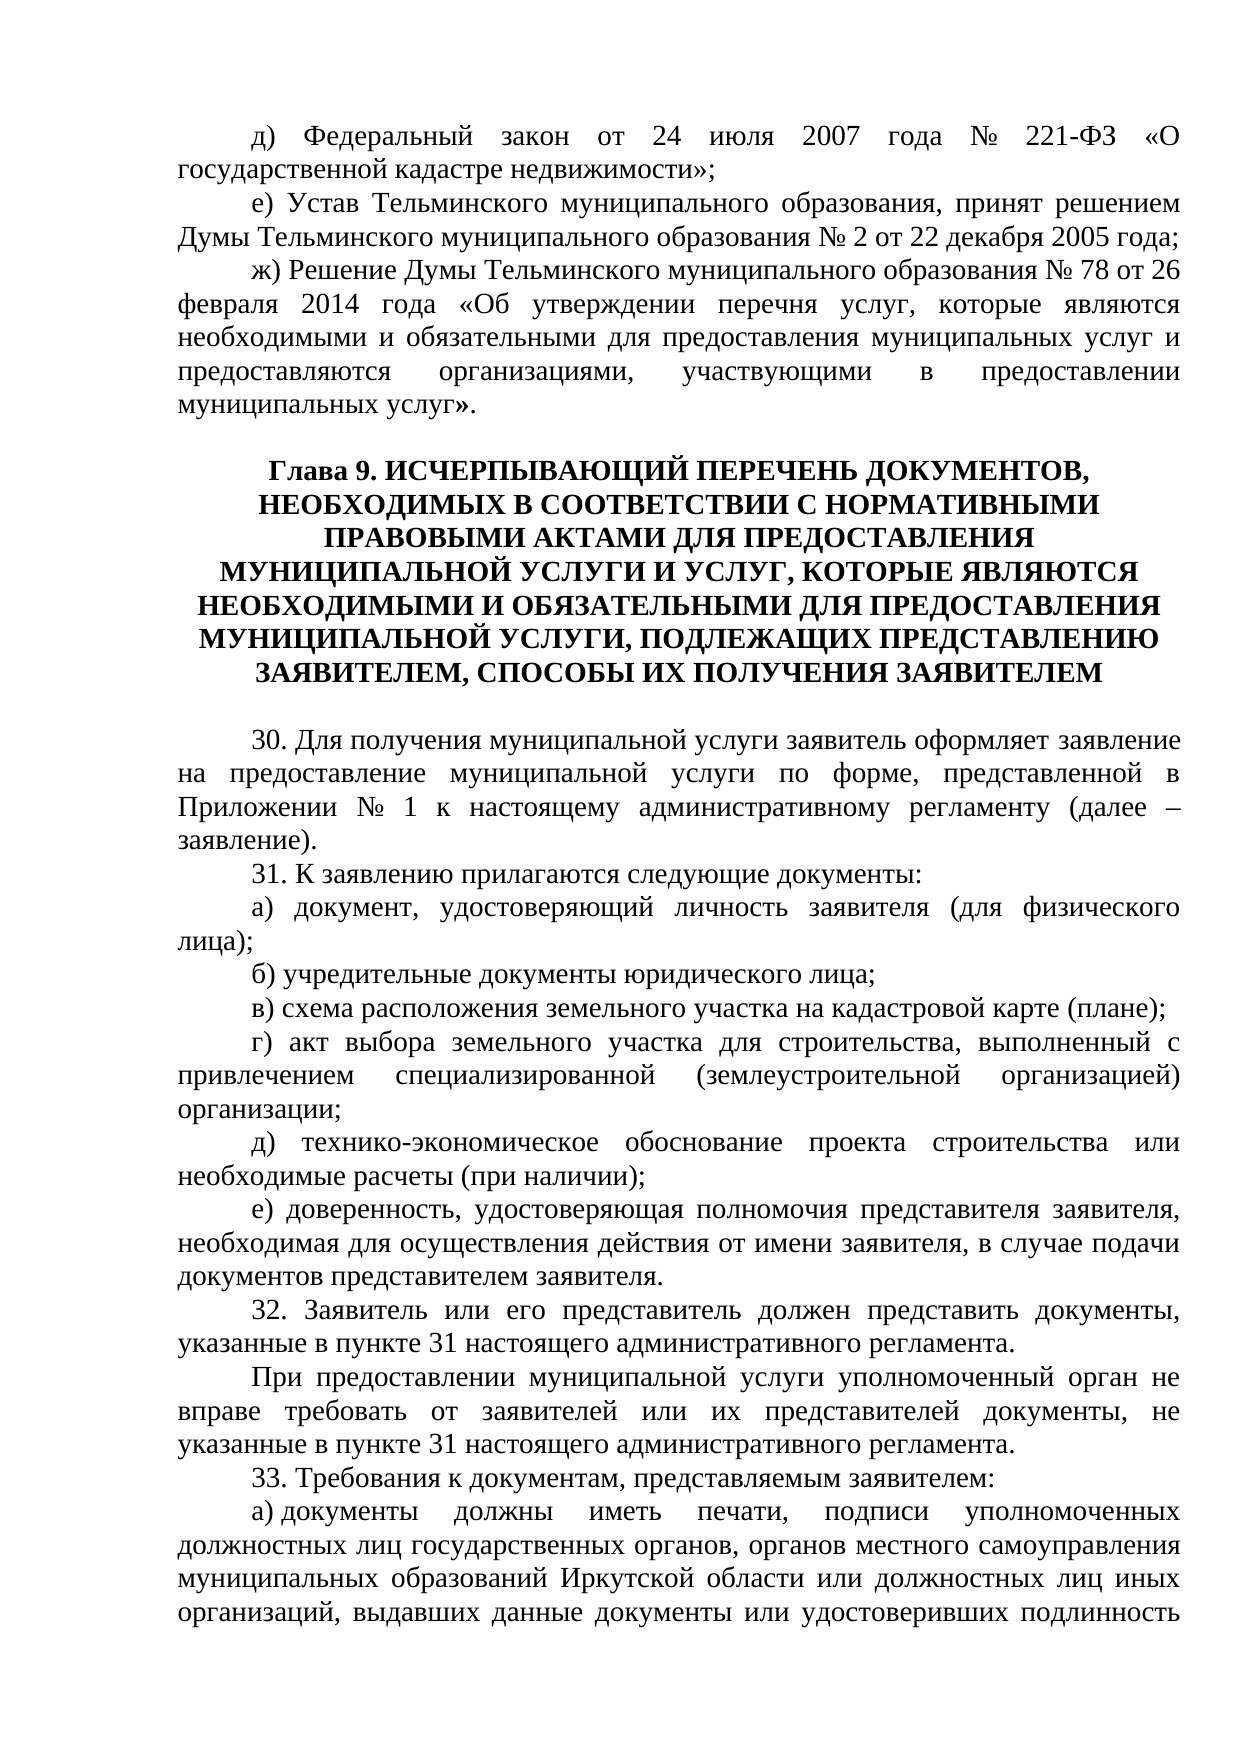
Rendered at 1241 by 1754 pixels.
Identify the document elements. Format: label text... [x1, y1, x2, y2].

text При предоставлении муниципальной услуги уполномоченный орган не вправе требовать от заявителей или их представителей документы, не указанные в пункте 31 настоящего административного регламента. [177, 1359, 1181, 1460]
text г) акт выбора земельного участка для строительства, выполненный с привлечением специализированной (землеустроительной организацией) организации; [177, 1024, 1181, 1124]
text а) документ, удостоверяющий личность заявителя (для физического лица); [177, 889, 1181, 957]
text е) Устав Тельминского муниципального образования, принят решением Думы Тельминского муниципального образования № 2 от 22 декабря 2005 года; [177, 185, 1181, 252]
text 32. Заявитель или его представитель должен представить документы, указанные в пункте 31 настоящего административного регламента. [177, 1292, 1181, 1359]
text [177, 1493, 1181, 1627]
text е) доверенность, удостоверяющая полномочия представителя заявителя, необходимая для осуществления действия от имени заявителя, в случае подачи документов представителем заявителя. [177, 1191, 1181, 1292]
text 31. К заявлению прилагаются следующие документы: [177, 856, 1181, 889]
text Глава 9. ИСЧЕРПЫВАЮЩИЙ ПЕРЕЧЕНЬ ДОКУМЕНТОВ, НЕОБХОДИМЫХ В СООТВЕТСТВИИ С НОРМАТИВНЫМИ ПРАВОВЫМИ АКТАМИ ДЛЯ ПРЕДОСТАВЛЕНИЯ МУНИЦИПАЛЬНОЙ УСЛУГИ И УСЛУГ, КОТОРЫЕ ЯВЛЯЮТСЯ НЕОБХОДИМЫМИ И ОБЯЗАТЕЛЬНЫМИ ДЛЯ ПРЕДОСТАВЛЕНИЯ МУНИЦИПАЛЬНОЙ УСЛУГИ, ПОДЛЕЖАЩИХ ПРЕДСТАВЛЕНИЮ ЗАЯВИТЕЛЕМ, СПОСОБЫ ИХ ПОЛУЧЕНИЯ ЗАЯВИТЕЛЕМ [177, 453, 1181, 688]
text б) учредительные документы юридического лица; [177, 957, 1181, 990]
text 33. Требования к документам, представляемым заявителем: [177, 1460, 1181, 1493]
text 30. Для получения муниципальной услуги заявитель оформляет заявление на предоставление муниципальной услуги по форме, представленной в Приложении № 1 к настоящему административному регламенту (далее – заявление). [177, 722, 1181, 856]
text д) технико-экономическое обоснование проекта строительства или необходимые расчеты (при наличии); [177, 1124, 1181, 1191]
text ж) Решение Думы Тельминского муниципального образования № 78 от 26 февраля 2014 года «Об утверждении перечня услуг, которые являются необходимыми и обязательными для предоставления муниципальных услуг и предоставляются организациями, участвующими в предоставлении муниципальных услуг». [177, 252, 1181, 420]
text д) Федеральный закон от 24 июля 2007 года № 221-ФЗ «О государственной кадастре недвижимости»; [177, 118, 1181, 185]
text в) схема расположения земельного участка на кадастровой карте (плане); [177, 990, 1181, 1024]
